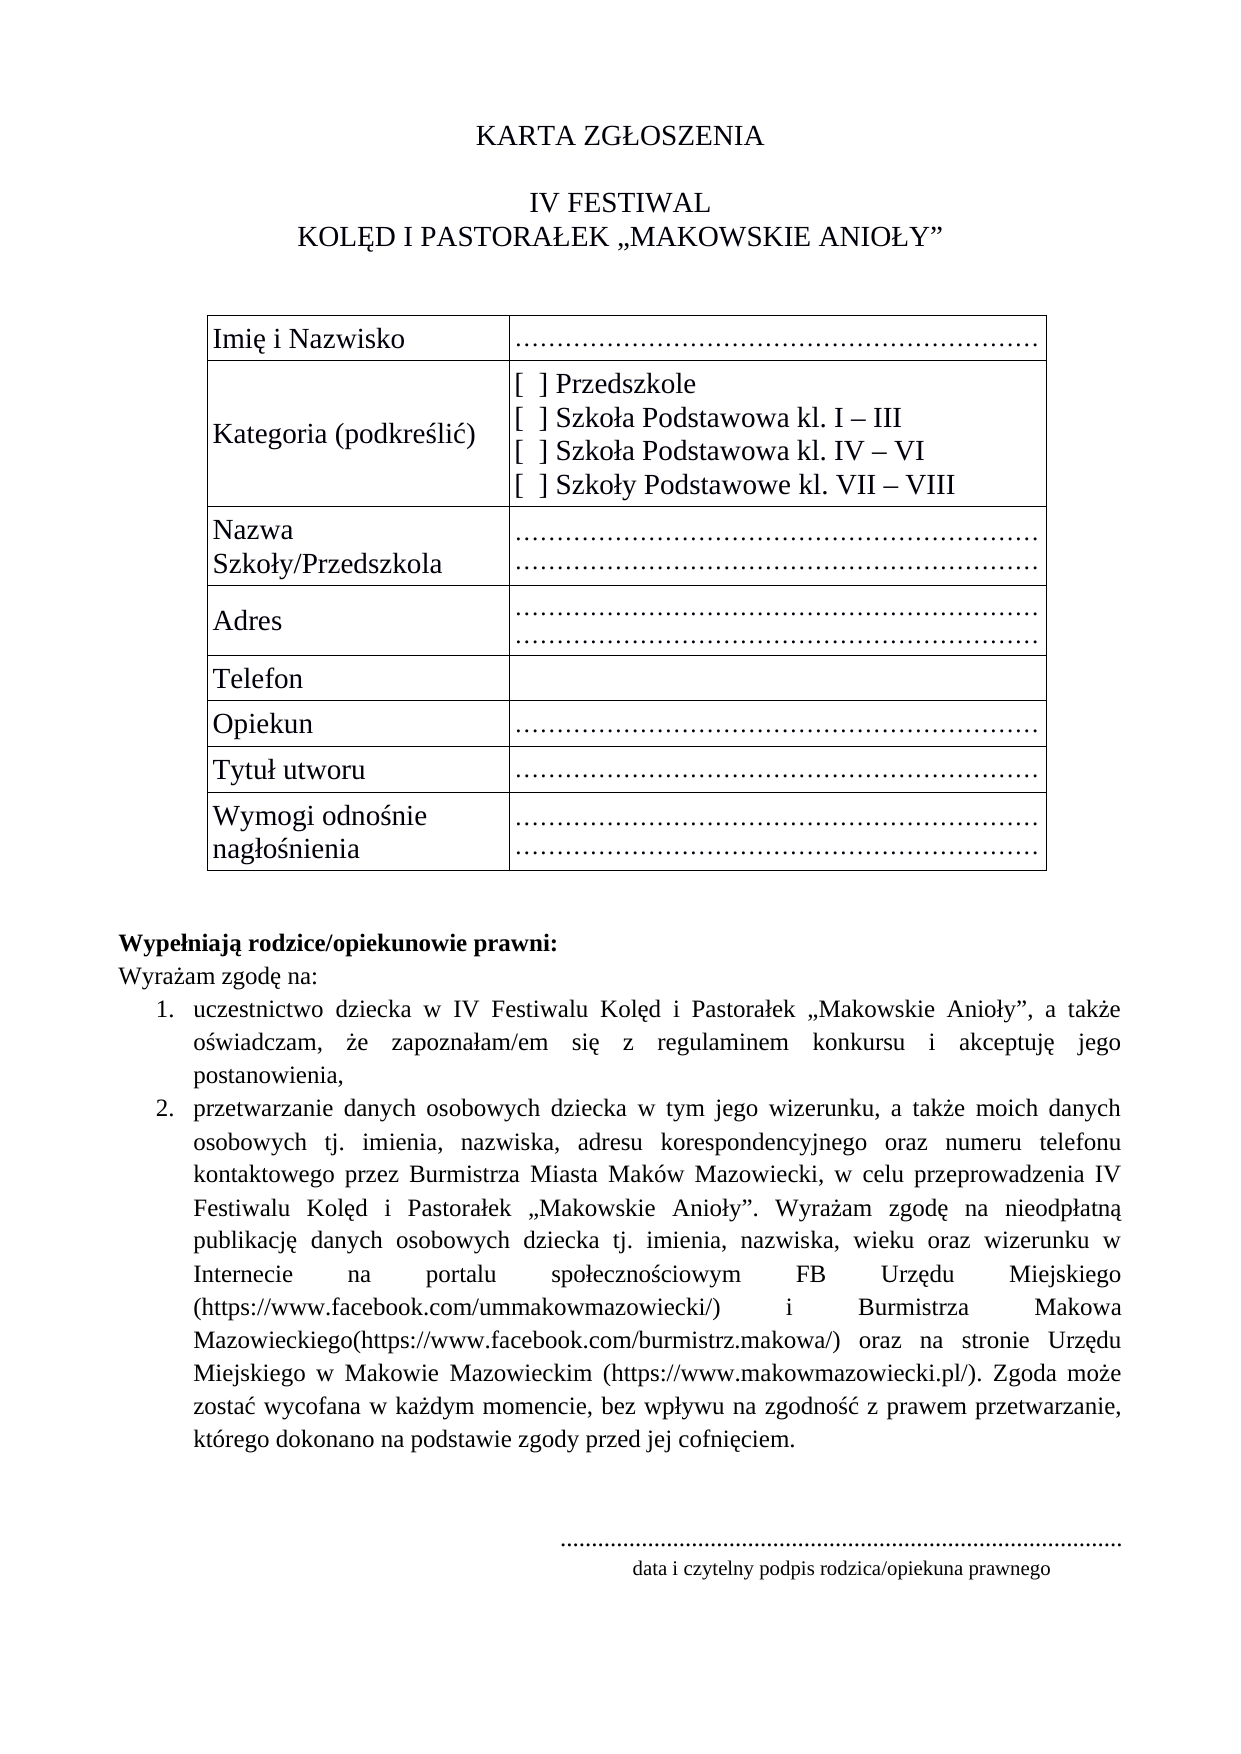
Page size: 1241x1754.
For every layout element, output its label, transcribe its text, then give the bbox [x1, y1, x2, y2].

text IV FESTIWAL [118, 185, 1122, 219]
table_cell Opiekun [208, 701, 509, 746]
table_cell ……………………………………………………… [510, 747, 1046, 791]
table_cell Tytuł utworu [208, 747, 509, 791]
list przetwarzanie danych osobowych dziecka w tym jego wizerunku, a także moich danych osobowych tj. imienia, nazwiska, adresu korespondencyjnego oraz numeru telefonu kontaktowego przez Burmistrza Miasta Maków Mazowiecki, w celu przeprowadzenia IV Festiwalu Kolęd i Pastorałek „Makowskie Anioły”. Wyrażam zgodę na nieodpłatną publikację danych osobowych dziecka tj. imienia, nazwiska, wieku oraz wizerunku w Internecie na portalu społecznościowym FB Urzędu Miejskiego (https://www.facebook.com/ummakowmazowiecki/) i Burmistrza Makowa Mazowieckiego(https://www.facebook.com/burmistrz.makowa/) oraz na stronie Urzędu Miejskiego w Makowie Mazowieckim (https://www.makowmazowiecki.pl/). Zgoda może zostać wycofana w każdym momencie, bez wpływu na zgodność z prawem przetwarzanie, którego dokonano na podstawie zgody przed jej cofnięciem. [156, 1093, 1122, 1452]
text KARTA ZGŁOSZENIA [118, 118, 1122, 152]
text KOLĘD I PASTORAŁEK „MAKOWSKIE ANIOŁY” [118, 219, 1122, 252]
table_cell ……………………………………………………… ……………………………………………………… [510, 793, 1046, 870]
list uczestnictwo dziecka w IV Festiwalu Kolęd i Pastorałek „Makowskie Anioły”, a także oświadczam, że zapoznałam/em się z regulaminem konkursu i akceptuję jego postanowienia, [156, 994, 1122, 1089]
table_cell [ ] Przedszkole [ ] Szkoła Podstawowa kl. I – III [ ] Szkoła Podstawowa kl. IV – VI [ ] Szkoły Podstawowe kl. VII – VIII [510, 361, 1046, 506]
table_cell ……………………………………………………… ……………………………………………………… [510, 507, 1046, 585]
list .......................................................................................... [193, 1523, 1122, 1552]
table_cell Nazwa Szkoły/Przedszkola [208, 507, 509, 585]
table_cell Kategoria (podkreślić) [208, 361, 509, 506]
table_cell [510, 656, 1046, 700]
text Wyrażam zgodę na: [118, 961, 1122, 990]
table_cell ……………………………………………………… ……………………………………………………… [510, 586, 1046, 655]
table_cell Wymogi odnośnie nagłośnienia [208, 793, 509, 870]
text Wypełniają rodzice/opiekunowie prawni: [118, 928, 1122, 957]
table_cell ……………………………………………………… [510, 701, 1046, 746]
table_header ……………………………………………………… [510, 316, 1046, 360]
list data i czytelny podpis rodzica/opiekuna prawnego [561, 1556, 1122, 1580]
table_cell Telefon [208, 656, 509, 700]
table_cell Adres [208, 586, 509, 655]
table_header Imię i Nazwisko [208, 316, 509, 360]
